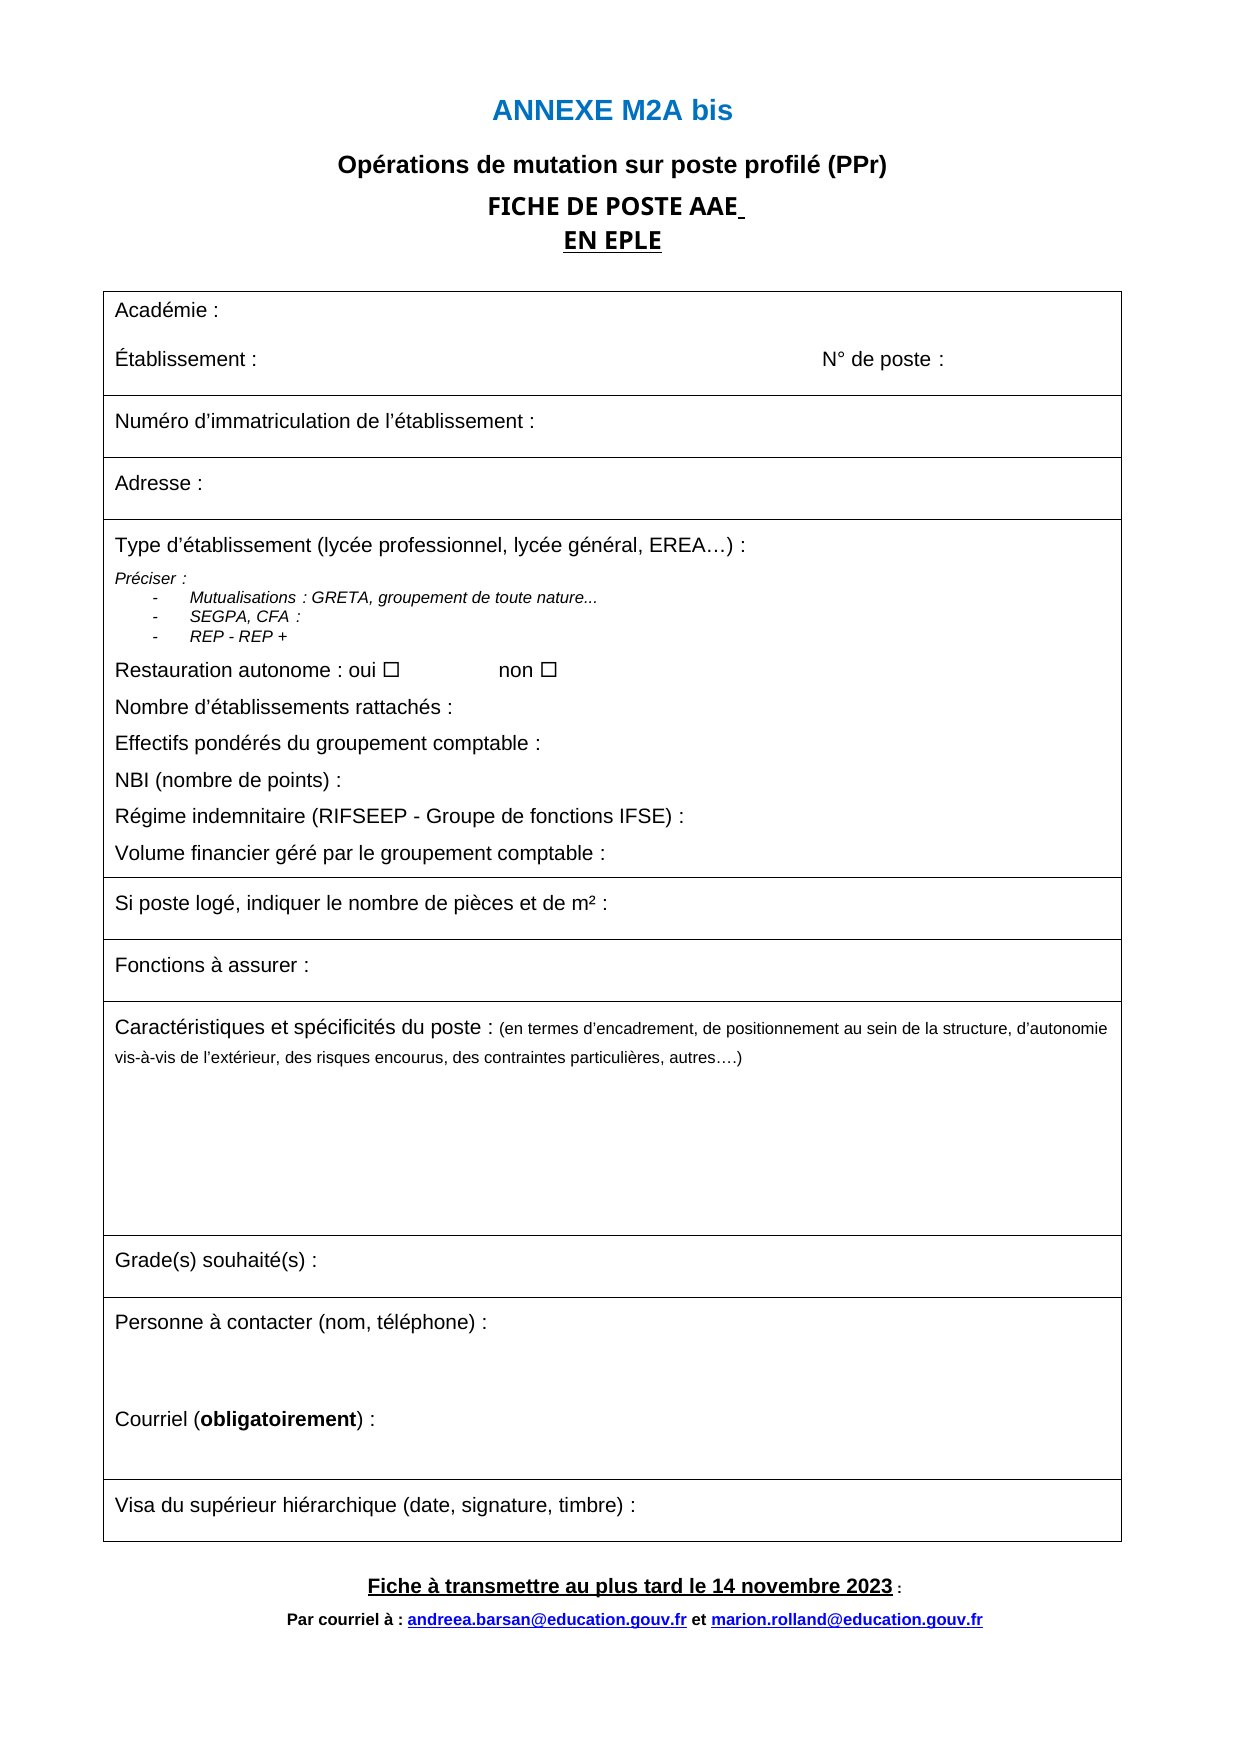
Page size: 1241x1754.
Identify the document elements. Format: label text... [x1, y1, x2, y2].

text Opérations de mutation sur poste profilé (PPr) [44, 150, 1181, 179]
text FICHE DE POSTE AAE [44, 189, 1181, 223]
table_header Académie : Établissement : N° de poste : [104, 292, 1121, 395]
table_cell Personne à contacter (nom, téléphone) : Courriel (obligatoirement) : [104, 1298, 1121, 1479]
table_cell Si poste logé, indiquer le nombre de pièces et de m² : [104, 878, 1121, 939]
table_cell Adresse : [104, 458, 1121, 519]
text ANNEXE M2A bis [44, 93, 1181, 126]
table_cell Fonctions à assurer : [104, 940, 1121, 1001]
table_cell Grade(s) souhaité(s) : [104, 1236, 1121, 1297]
table_cell Caractéristiques et spécificités du poste : (en termes d’encadrement, de positionnement au sein de la structure, d’autonomie vis-à-vis de l’extérieur, des risques encourus, des contraintes particulières, autres….) [104, 1002, 1121, 1234]
table_cell Numéro d’immatriculation de l’établissement : [104, 396, 1121, 457]
text Par courriel à : andreea.barsan@education.gouv.fr et marion.rolland@education.gouv.fr [88, 1610, 1181, 1629]
text Fiche à transmettre au plus tard le 14 novembre 2023 : [88, 1573, 1181, 1597]
table_cell Type d’établissement (lycée professionnel, lycée général, EREA…) : Préciser : Mutualisations : GRETA, groupement de toute nature... SEGPA, CFA : REP - REP + Restauration autonome : oui non Nombre d’établissements rattachés : Effectifs pondérés du groupement comptable : NBI (nombre de points) : Régime indemnitaire (RIFSEEP - Groupe de fonctions IFSE) : Volume financier géré par le groupement comptable : [104, 520, 1121, 877]
table_cell Visa du supérieur hiérarchique (date, signature, timbre) : [104, 1480, 1121, 1541]
text EN EPLE [44, 223, 1181, 257]
